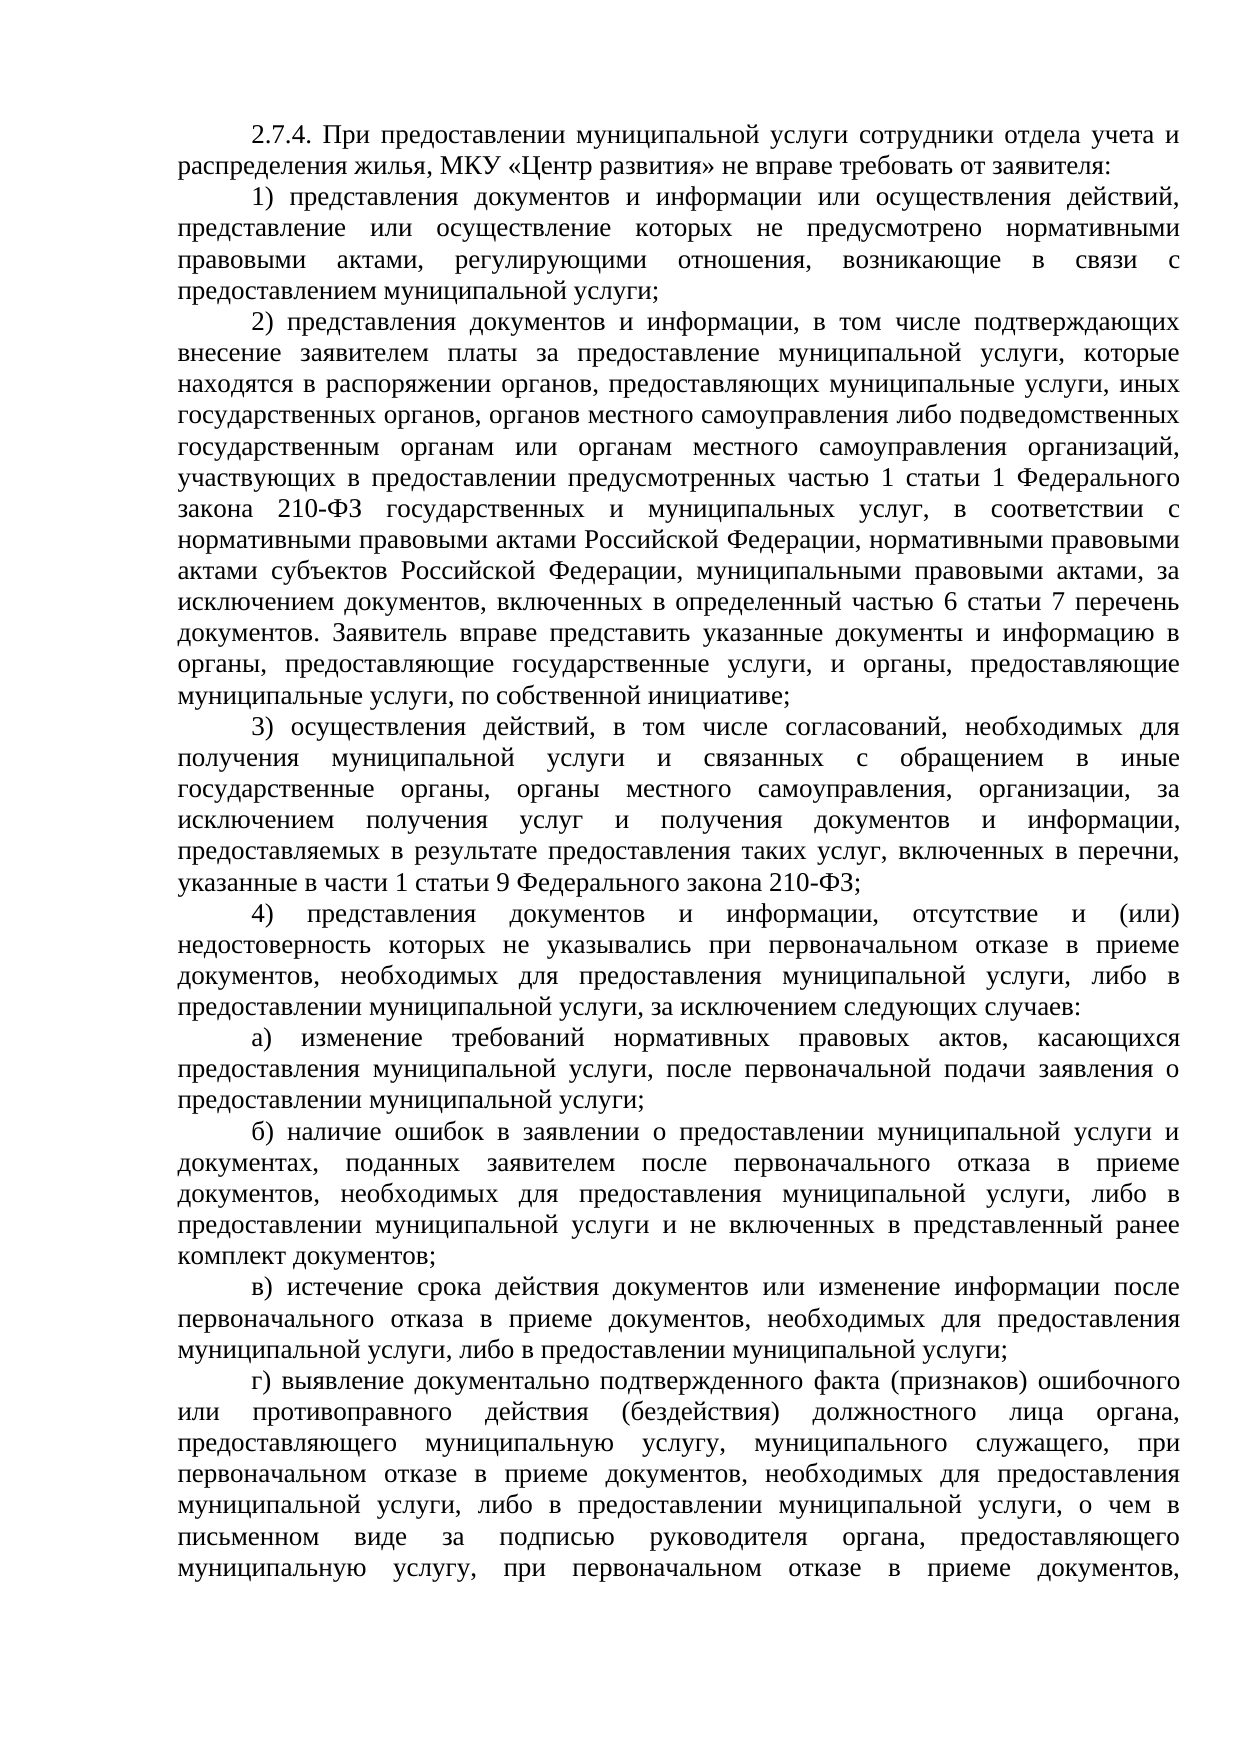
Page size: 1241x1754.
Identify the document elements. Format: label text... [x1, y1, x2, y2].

text а) изменение требований нормативных правовых актов, касающихся предоставления муниципальной услуги, после первоначальной подачи заявления о предоставлении муниципальной услуги; [177, 1021, 1181, 1115]
text 1) представления документов и информации или осуществления действий, представление или осуществление которых не предусмотрено нормативными правовыми актами, регулирующими отношения, возникающие в связи с предоставлением муниципальной услуги; [177, 180, 1181, 305]
text в) истечение срока действия документов или изменение информации после первоначального отказа в приеме документов, необходимых для предоставления муниципальной услуги, либо в предоставлении муниципальной услуги; [177, 1271, 1181, 1364]
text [177, 1364, 1181, 1582]
text б) наличие ошибок в заявлении о предоставлении муниципальной услуги и документах, поданных заявителем после первоначального отказа в приеме документов, необходимых для предоставления муниципальной услуги, либо в предоставлении муниципальной услуги и не включенных в представленный ранее комплект документов; [177, 1115, 1181, 1271]
text 3) осуществления действий, в том числе согласований, необходимых для получения муниципальной услуги и связанных с обращением в иные государственные органы, органы местного самоуправления, организации, за исключением получения услуг и получения документов и информации, предоставляемых в результате предоставления таких услуг, включенных в перечни, указанные в части 1 статьи 9 Федерального закона 210-ФЗ; [177, 710, 1181, 897]
text 2) представления документов и информации, в том числе подтверждающих внесение заявителем платы за предоставление муниципальной услуги, которые находятся в распоряжении органов, предоставляющих муниципальные услуги, иных государственных органов, органов местного самоуправления либо подведомственных государственным органам или органам местного самоуправления организаций, участвующих в предоставлении предусмотренных частью 1 статьи 1 Федерального закона 210-ФЗ государственных и муниципальных услуг, в соответствии с нормативными правовыми актами Российской Федерации, нормативными правовыми актами субъектов Российской Федерации, муниципальными правовыми актами, за исключением документов, включенных в определенный частью 6 статьи 7 перечень документов. Заявитель вправе представить указанные документы и информацию в органы, предоставляющие государственные услуги, и органы, предоставляющие муниципальные услуги, по собственной инициативе; [177, 305, 1181, 710]
text 2.7.4. При предоставлении муниципальной услуги сотрудники отдела учета и распределения жилья, МКУ «Центр развития» не вправе требовать от заявителя: [177, 118, 1181, 180]
text 4) представления документов и информации, отсутствие и (или) недостоверность которых не указывались при первоначальном отказе в приеме документов, необходимых для предоставления муниципальной услуги, либо в предоставлении муниципальной услуги, за исключением следующих случаев: [177, 897, 1181, 1021]
